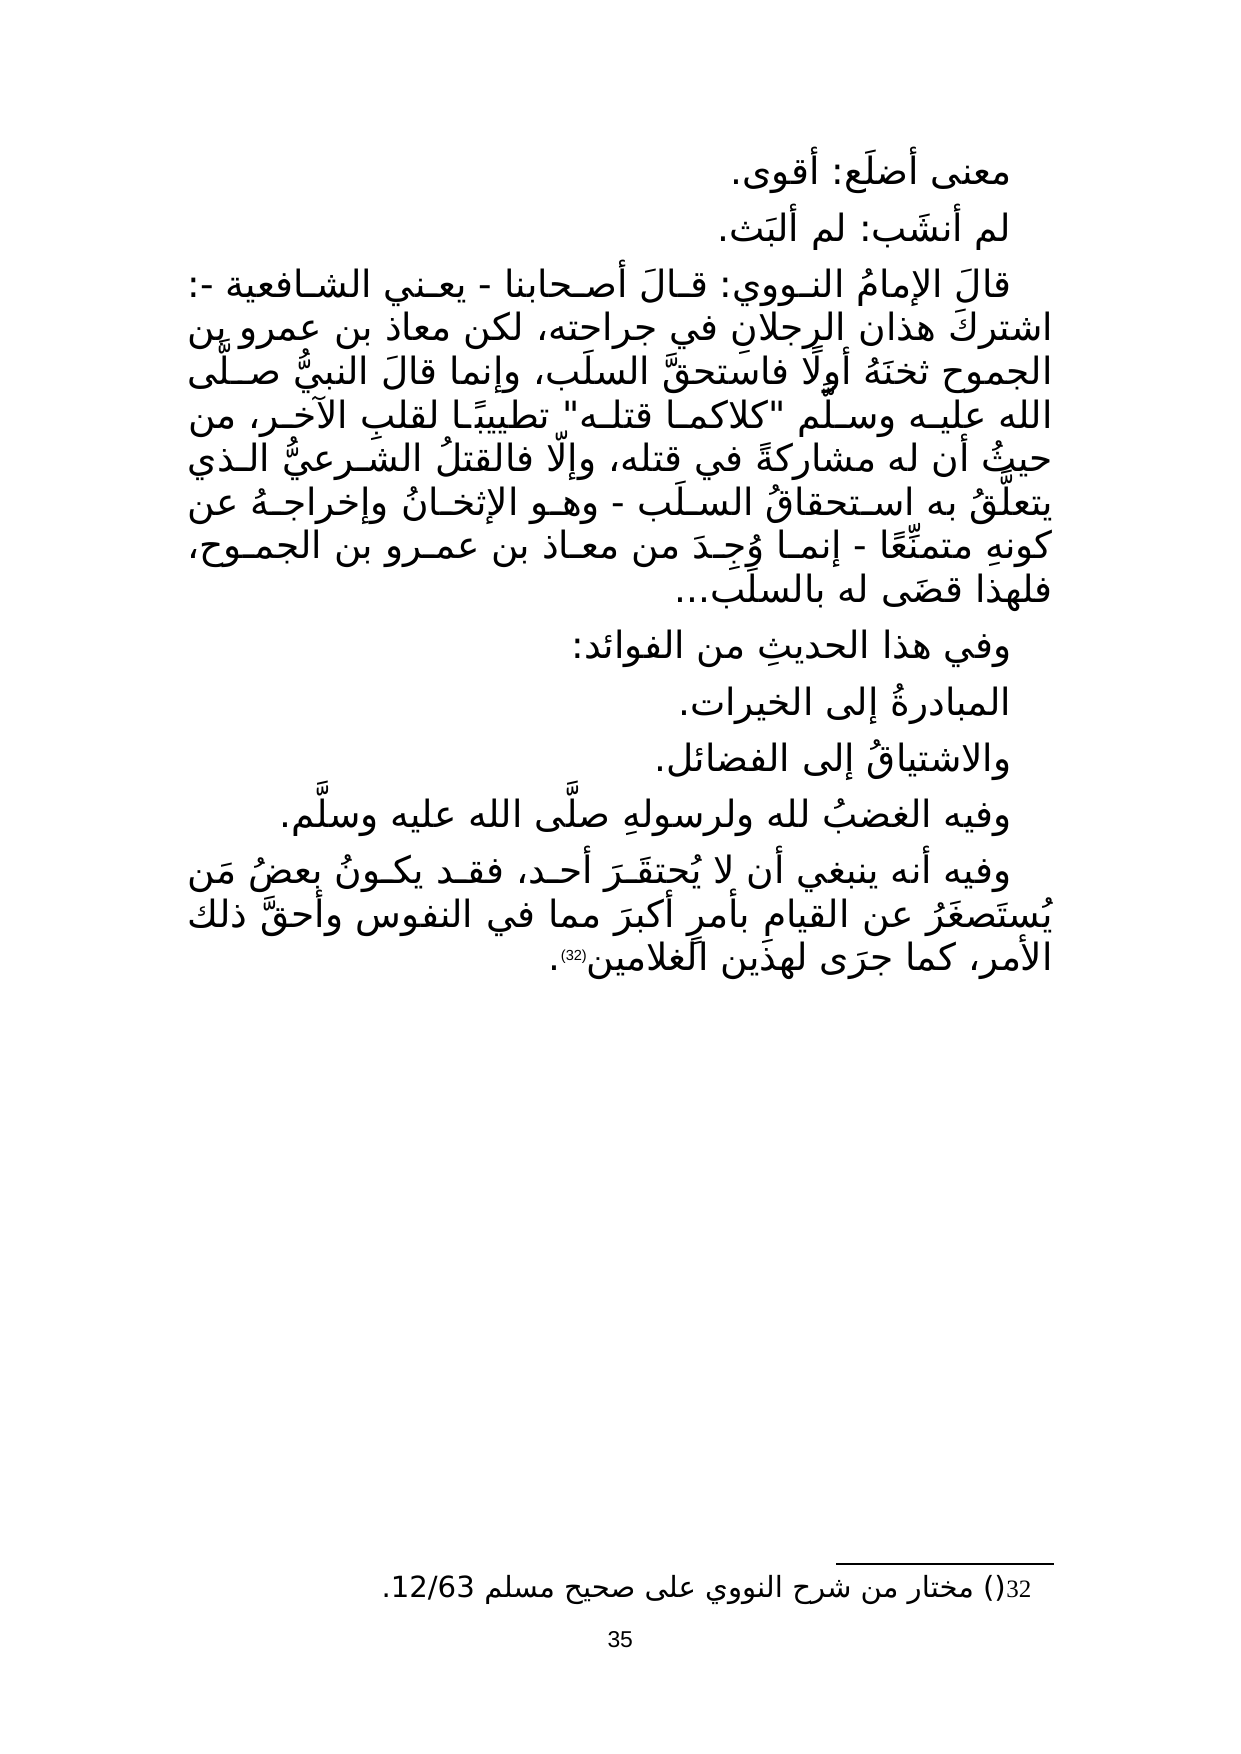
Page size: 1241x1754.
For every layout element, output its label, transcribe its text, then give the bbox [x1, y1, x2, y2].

text قالَ الإمامُ النووي: قالَ أصحابنا - يعني الشافعية -: اشتركَ هذان الرجلانِ في جراحته، لكن معاذ بن عمرو بن الجموح ثخنَهُ أولًا فاستحقَّ السلَب، وإنما قالَ النبيُّ صلَّى الله عليه وسلَّم "كلاكما قتله" تطييبًا لقلبِ الآخر، من حيثُ أن له مشاركةً في قتله، وإلّا فالقتلُ الشرعيُّ الذي يتعلَّقُ به استحقاقُ السلَب - وهو الإثخانُ وإخراجهُ عن كونهِ متمنِّعًا - إنما وُجِدَ من معاذ بن عمرو بن الجموح، فلهذا قضَى له بالسلَب... [187, 262, 1053, 611]
text وفيه أنه ينبغي أن لا يُحتقَرَ أحد، فقد يكونُ بعضُ مَن يُستَصغَرُ عن القيامِ بأمرٍ أكبرَ مما في النفوس وأحقَّ ذلك الأمر، كما جرَى لهذين الغلامين(). [187, 848, 1053, 979]
text وفيه الغضبُ لله ولرسولهِ صلَّى الله عليه وسلَّم. [187, 792, 1053, 836]
text وفي هذا الحديثِ من الفوائد: [187, 624, 1053, 668]
text لم أنشَب: لم ألبَث. [187, 206, 1053, 250]
text المبادرةُ إلى الخيرات. [187, 680, 1053, 724]
text معنى أضلَع: أقوى. [187, 150, 1053, 194]
text والاشتياقُ إلى الفضائل. [187, 736, 1053, 780]
